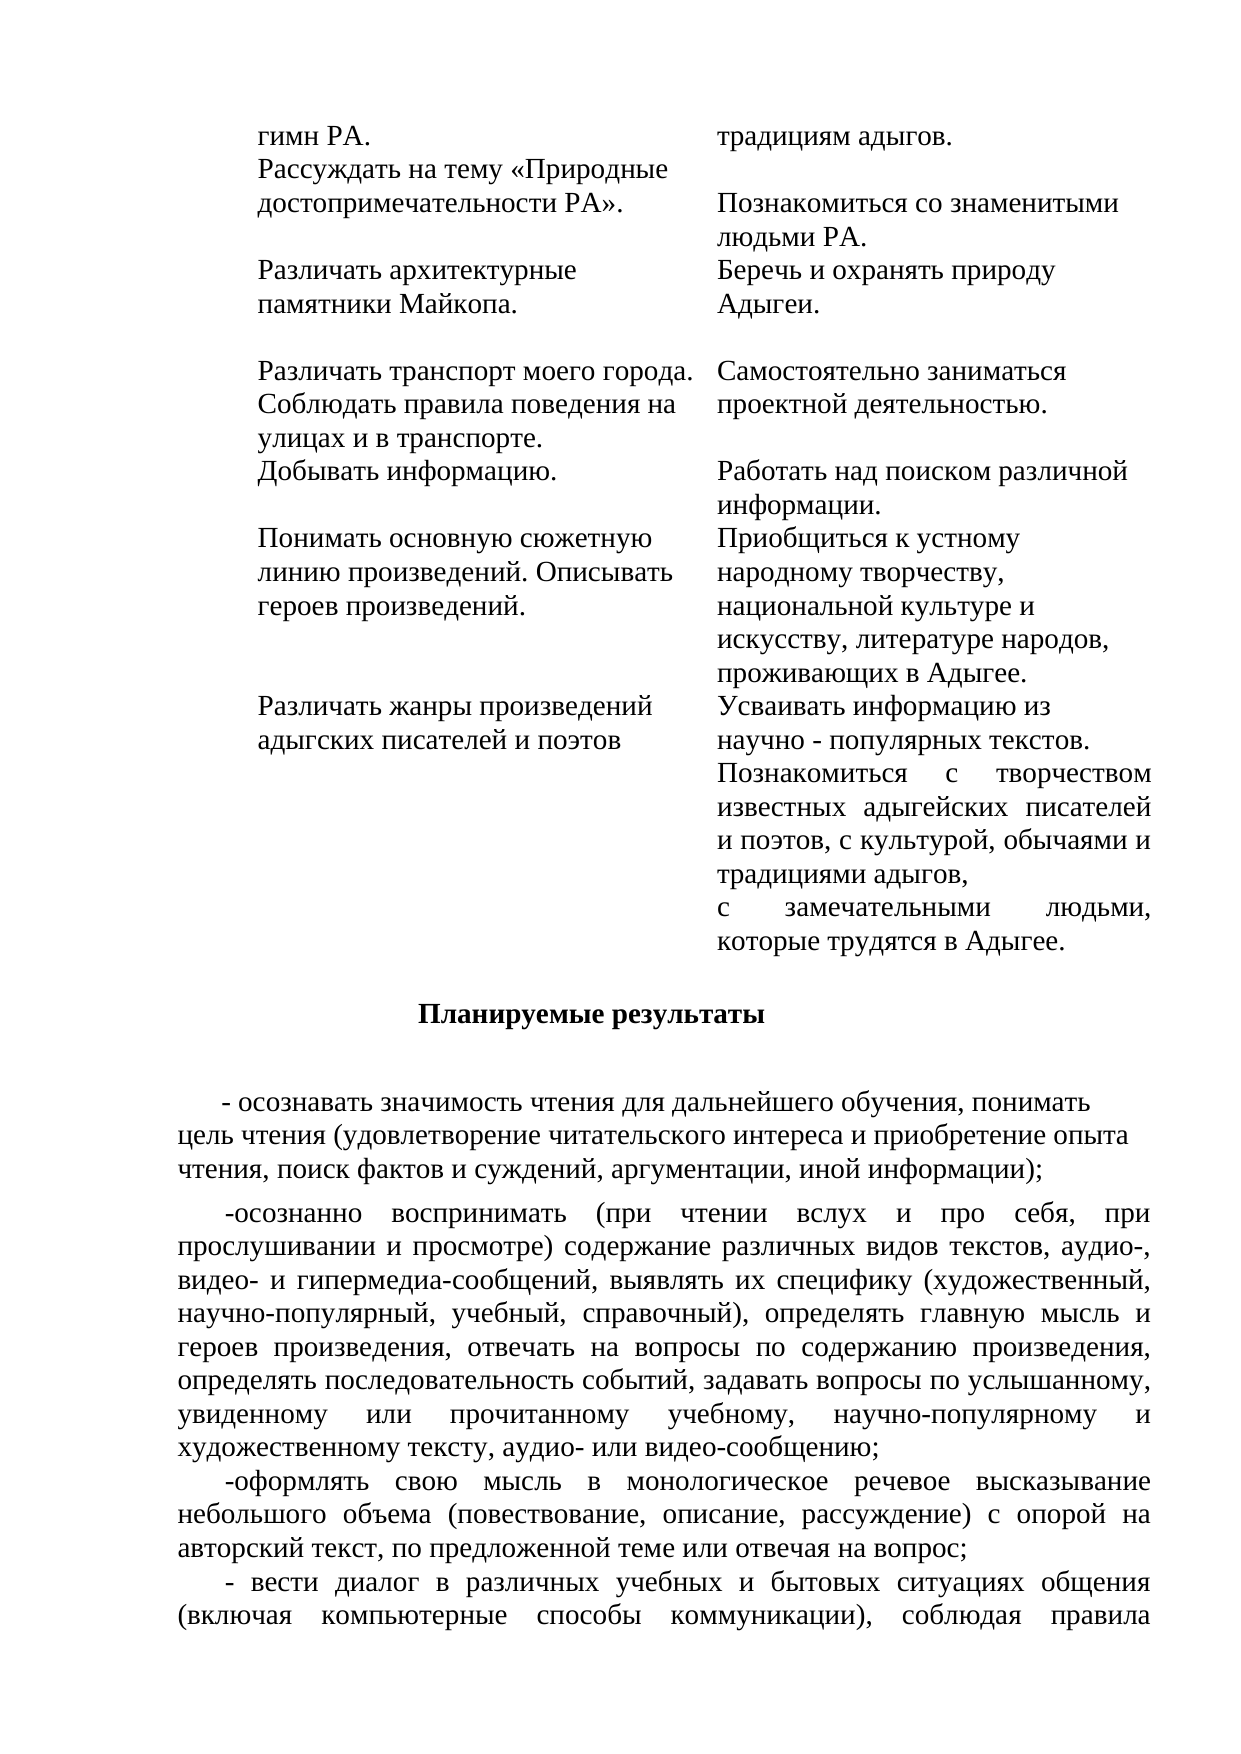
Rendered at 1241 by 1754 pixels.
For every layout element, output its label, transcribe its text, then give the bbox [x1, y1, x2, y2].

table_cell Различать архитектурные памятники Майкопа. [246, 252, 706, 353]
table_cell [246, 118, 706, 152]
table_cell Добывать информацию. [246, 454, 706, 521]
table_cell Понимать основную сюжетную линию произведений. Описывать героев произведений. [246, 521, 706, 688]
text Планируемые результаты [177, 996, 1152, 1029]
table_cell Работать над поиском различной информации. [706, 454, 1163, 521]
table_cell Самостоятельно заниматься проектной деятельностью. [706, 353, 1163, 453]
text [177, 1564, 1152, 1631]
text -оформлять свою мысль в монологическое речевое высказывание небольшого объема (повествование, описание, рассуждение) с опорой на авторский текст, по предложенной теме или отвечая на вопрос; [177, 1463, 1152, 1564]
text - осознавать значимость чтения для дальнейшего обучения, понимать цель чтения (удовлетворение читательского интереса и приобретение опыта чтения, поиск фактов и суждений, аргументации, иной информации); [177, 1084, 1152, 1184]
table_cell Усваивать информацию из научно - популярных текстов. Познакомиться с творчеством известных адыгейских писателей и поэтов, с культурой, обычаями и традициями адыгов, с замечательными людьми, которые трудятся в Адыгее. [706, 688, 1163, 957]
table_cell Рассуждать на тему «Природные достопримечательности РА». [246, 152, 706, 252]
table_cell Различать транспорт моего города. Соблюдать правила поведения на улицах и в транспорте. [246, 353, 706, 453]
table_cell Беречь и охранять природу Адыгеи. [706, 252, 1163, 353]
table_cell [706, 118, 1163, 152]
table_cell Приобщиться к устному народному творчеству, национальной культуре и искусству, литературе народов, проживающих в Адыгее. [706, 521, 1163, 688]
table_cell Различать жанры произведений адыгских писателей и поэтов [246, 688, 706, 957]
text -осознанно воспринимать (при чтении вслух и про себя, при прослушивании и просмотре) содержание различных видов текстов, аудио-, видео- и гипермедиа-сообщений, выявлять их специфику (художественный, научно-популярный, учебный, справочный), определять главную мысль и героев произведения, отвечать на вопросы по содержанию произведения, определять последовательность событий, задавать вопросы по услышанному, увиденному или прочитанному учебному, научно-популярному и художественному тексту, аудио- или видео-сообщению; [177, 1195, 1152, 1463]
table_cell Познакомиться со знаменитыми людьми РА. [706, 152, 1163, 252]
